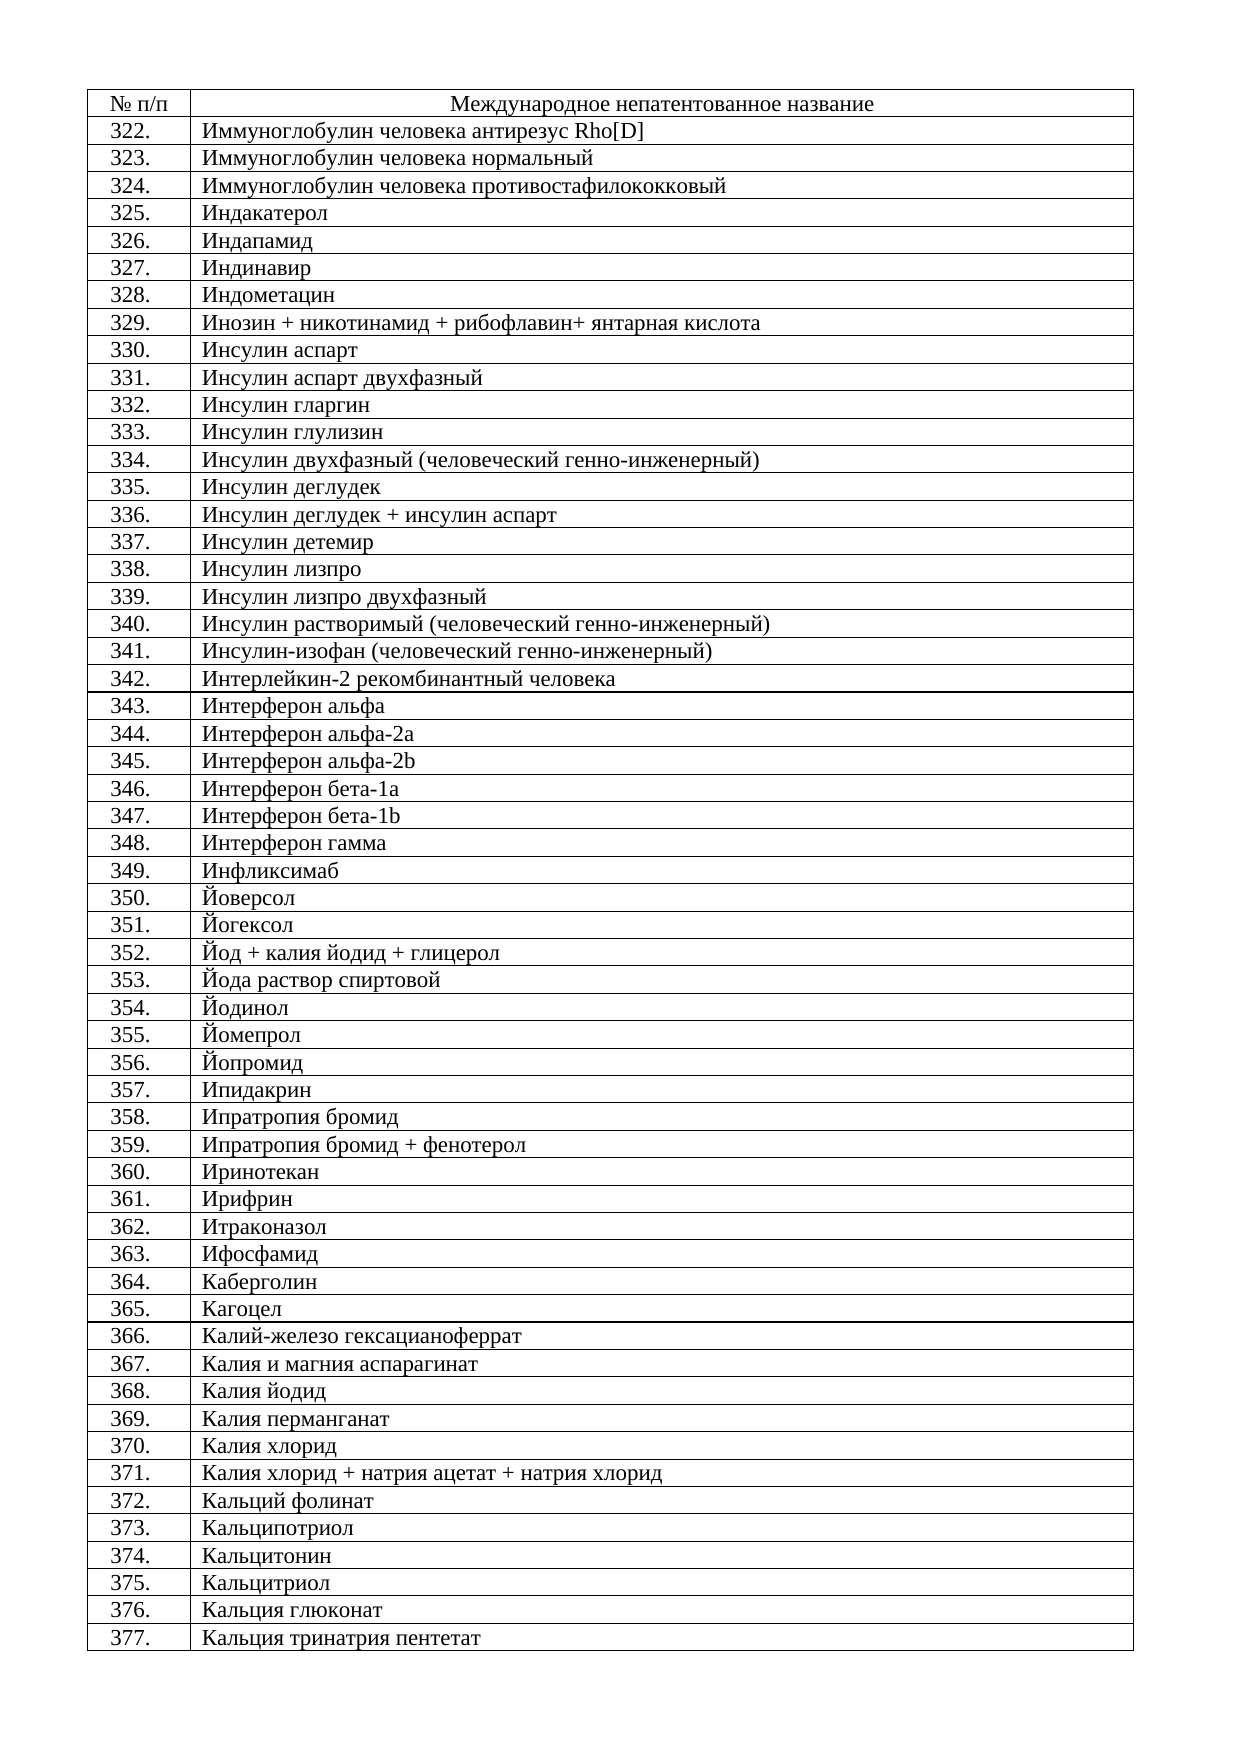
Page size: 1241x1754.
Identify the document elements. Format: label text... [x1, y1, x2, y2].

table_cell Иммуноглобулин человека противостафилококковый [191, 172, 1133, 198]
table_cell [88, 939, 190, 965]
table_cell Инсулин детемир [191, 528, 1133, 554]
table_cell Иммуноглобулин человека антирезус Rho[D] [191, 117, 1133, 143]
table_cell Инсулин двухфазный (человеческий генно-инженерный) [191, 446, 1133, 472]
table_cell Кагоцел [191, 1295, 1133, 1321]
table_cell Иммуноглобулин человека нормальный [191, 145, 1133, 171]
table_cell Инсулин деглудек + инсулин аспарт [191, 501, 1133, 527]
table_cell [88, 912, 190, 938]
table_cell Инсулин лизпро [191, 555, 1133, 582]
table_cell Итраконазол [191, 1213, 1133, 1239]
table_cell Инсулин растворимый (человеческий генно-инженерный) [191, 610, 1133, 637]
table_cell Калий-железо гексацианоферрат [191, 1323, 1133, 1349]
table_cell [88, 1049, 190, 1075]
table_cell Йод + калия йодид + глицерол [191, 939, 1133, 965]
table_cell [88, 1432, 190, 1458]
table_cell [88, 747, 190, 773]
table_cell Интерлейкин-2 рекомбинантный человека [191, 665, 1133, 691]
table_cell Инсулин лизпро двухфазный [191, 583, 1133, 609]
table_cell Интерферон альфа-2a [191, 720, 1133, 746]
table_cell [88, 419, 190, 445]
table_cell Инсулин аспарт [191, 336, 1133, 363]
table_cell [88, 1377, 190, 1404]
table_cell Кальция тринатрия пентетат [191, 1624, 1133, 1650]
table_cell Йодинол [191, 994, 1133, 1020]
table_cell [88, 1624, 190, 1650]
table_cell Каберголин [191, 1268, 1133, 1294]
table_cell Ифосфамид [191, 1240, 1133, 1267]
table_cell [88, 1240, 190, 1267]
table_cell Индапамид [191, 227, 1133, 253]
table_cell Калия йодид [191, 1377, 1133, 1404]
table_cell Иринотекан [191, 1158, 1133, 1184]
table_cell [88, 720, 190, 746]
table_cell Кальцитриол [191, 1569, 1133, 1595]
table_cell [88, 610, 190, 637]
table_cell Йоверсол [191, 884, 1133, 911]
table_cell [88, 1158, 190, 1184]
table_cell Ипидакрин [191, 1076, 1133, 1102]
table_cell Йода раствор спиртовой [191, 966, 1133, 993]
table_cell Интерферон бета-1b [191, 802, 1133, 828]
table_cell [88, 1103, 190, 1130]
table_cell Инсулин аспарт двухфазный [191, 364, 1133, 390]
table_cell [88, 775, 190, 801]
table_cell [88, 172, 190, 198]
table_cell [88, 1350, 190, 1376]
table_cell Кальцитонин [191, 1542, 1133, 1568]
table_cell [88, 336, 190, 363]
table_cell Калия хлорид [191, 1432, 1133, 1458]
table_cell Интерферон альфа [191, 693, 1133, 719]
table_cell [88, 117, 190, 143]
table_cell [88, 1487, 190, 1513]
table_cell Интерферон гамма [191, 829, 1133, 856]
table_cell [88, 1542, 190, 1568]
table_cell Инсулин глулизин [191, 419, 1133, 445]
table_cell Калия и магния аспарагинат [191, 1350, 1133, 1376]
table_cell [88, 281, 190, 308]
table_cell [88, 473, 190, 499]
table_cell Кальципотриол [191, 1514, 1133, 1541]
table_cell Инфликсимаб [191, 857, 1133, 883]
table_cell [88, 1186, 190, 1212]
table_cell [88, 555, 190, 582]
table_cell [88, 1405, 190, 1431]
table_cell [88, 227, 190, 253]
table_cell Индакатерол [191, 199, 1133, 226]
table_cell [88, 1213, 190, 1239]
table_cell Кальций фолинат [191, 1487, 1133, 1513]
table_cell Йопромид [191, 1049, 1133, 1075]
table_cell Интерферон бета-1a [191, 775, 1133, 801]
table_cell [88, 364, 190, 390]
table_cell Индометацин [191, 281, 1133, 308]
table_cell Инсулин деглудек [191, 473, 1133, 499]
table_cell Интерферон альфа-2b [191, 747, 1133, 773]
table_cell [88, 391, 190, 417]
table_cell Инозин + никотинамид + рибофлавин+ янтарная кислота [191, 309, 1133, 335]
table_cell [88, 446, 190, 472]
table_cell [88, 199, 190, 226]
table_cell [88, 1460, 190, 1486]
table_cell [88, 254, 190, 280]
table_cell [88, 665, 190, 691]
table_cell [88, 638, 190, 664]
table_cell [88, 829, 190, 856]
table_cell [88, 1131, 190, 1157]
table_cell [88, 583, 190, 609]
table_header № п/п [88, 90, 190, 116]
table_cell [88, 528, 190, 554]
table_cell Инсулин-изофан (человеческий генно-инженерный) [191, 638, 1133, 664]
table_cell [88, 1596, 190, 1623]
table_cell [88, 802, 190, 828]
table_cell Кальция глюконат [191, 1596, 1133, 1623]
table_cell [88, 857, 190, 883]
table_header Международное непатентованное название [191, 90, 1133, 116]
table_cell [88, 145, 190, 171]
table_cell [88, 1323, 190, 1349]
table_cell Калия хлорид + натрия ацетат + натрия хлорид [191, 1460, 1133, 1486]
table_cell Ипратропия бромид + фенотерол [191, 1131, 1133, 1157]
table_cell [88, 1021, 190, 1047]
table_cell [88, 1295, 190, 1321]
table_cell Ипратропия бромид [191, 1103, 1133, 1130]
table_cell [88, 994, 190, 1020]
table_cell Йомепрол [191, 1021, 1133, 1047]
table_cell Йогексол [191, 912, 1133, 938]
table_cell [88, 884, 190, 911]
table_cell [88, 1514, 190, 1541]
table_cell [88, 1569, 190, 1595]
table_cell Индинавир [191, 254, 1133, 280]
table_cell [88, 309, 190, 335]
table_cell Инсулин гларгин [191, 391, 1133, 417]
table_cell [88, 966, 190, 993]
table_cell Ирифрин [191, 1186, 1133, 1212]
table_cell [88, 693, 190, 719]
table_cell Калия перманганат [191, 1405, 1133, 1431]
table_cell [88, 501, 190, 527]
table_cell [88, 1076, 190, 1102]
table_cell [88, 1268, 190, 1294]
